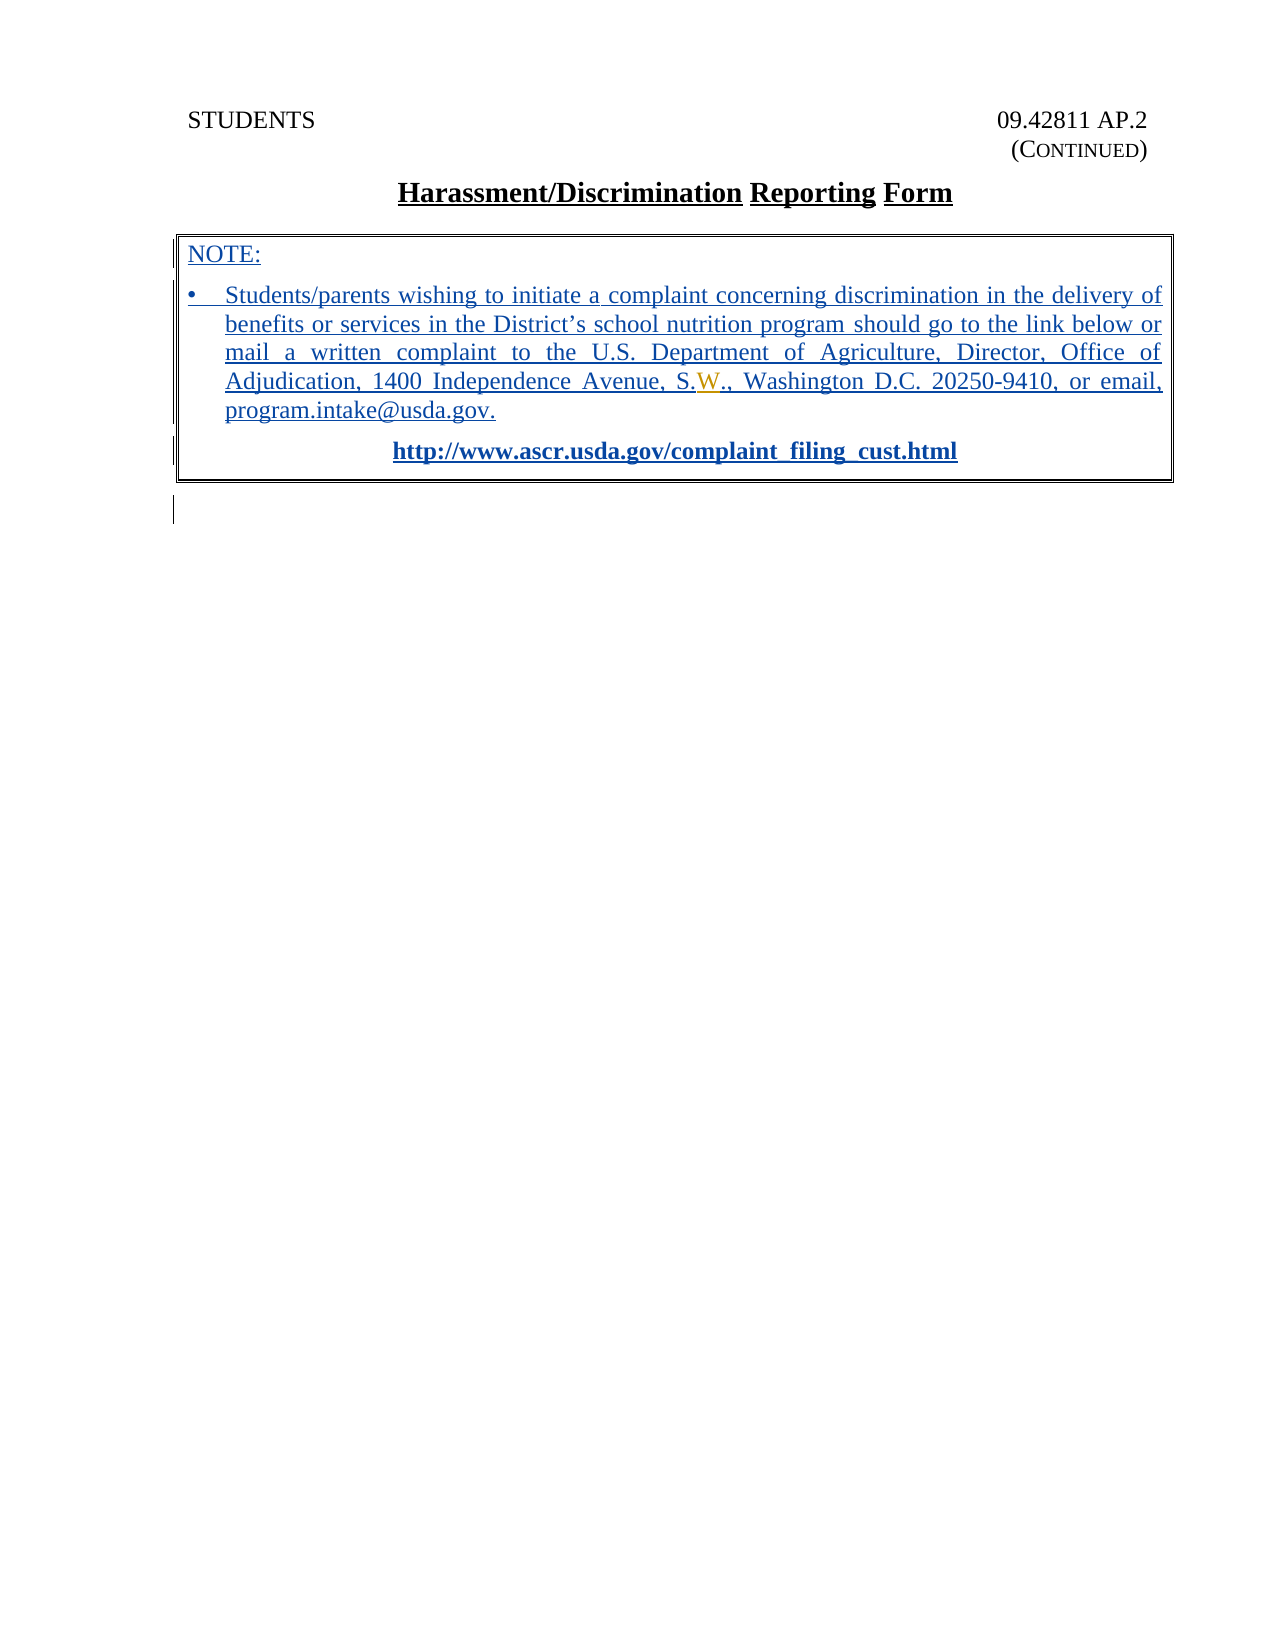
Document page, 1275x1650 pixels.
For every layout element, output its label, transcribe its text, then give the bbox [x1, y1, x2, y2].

title Harassment/Discrimination Reporting Form [187, 175, 1162, 208]
subtitle (Continued) [187, 134, 1162, 162]
subtitle STUDENTS $09.42811 AP.2 [187, 105, 1162, 134]
